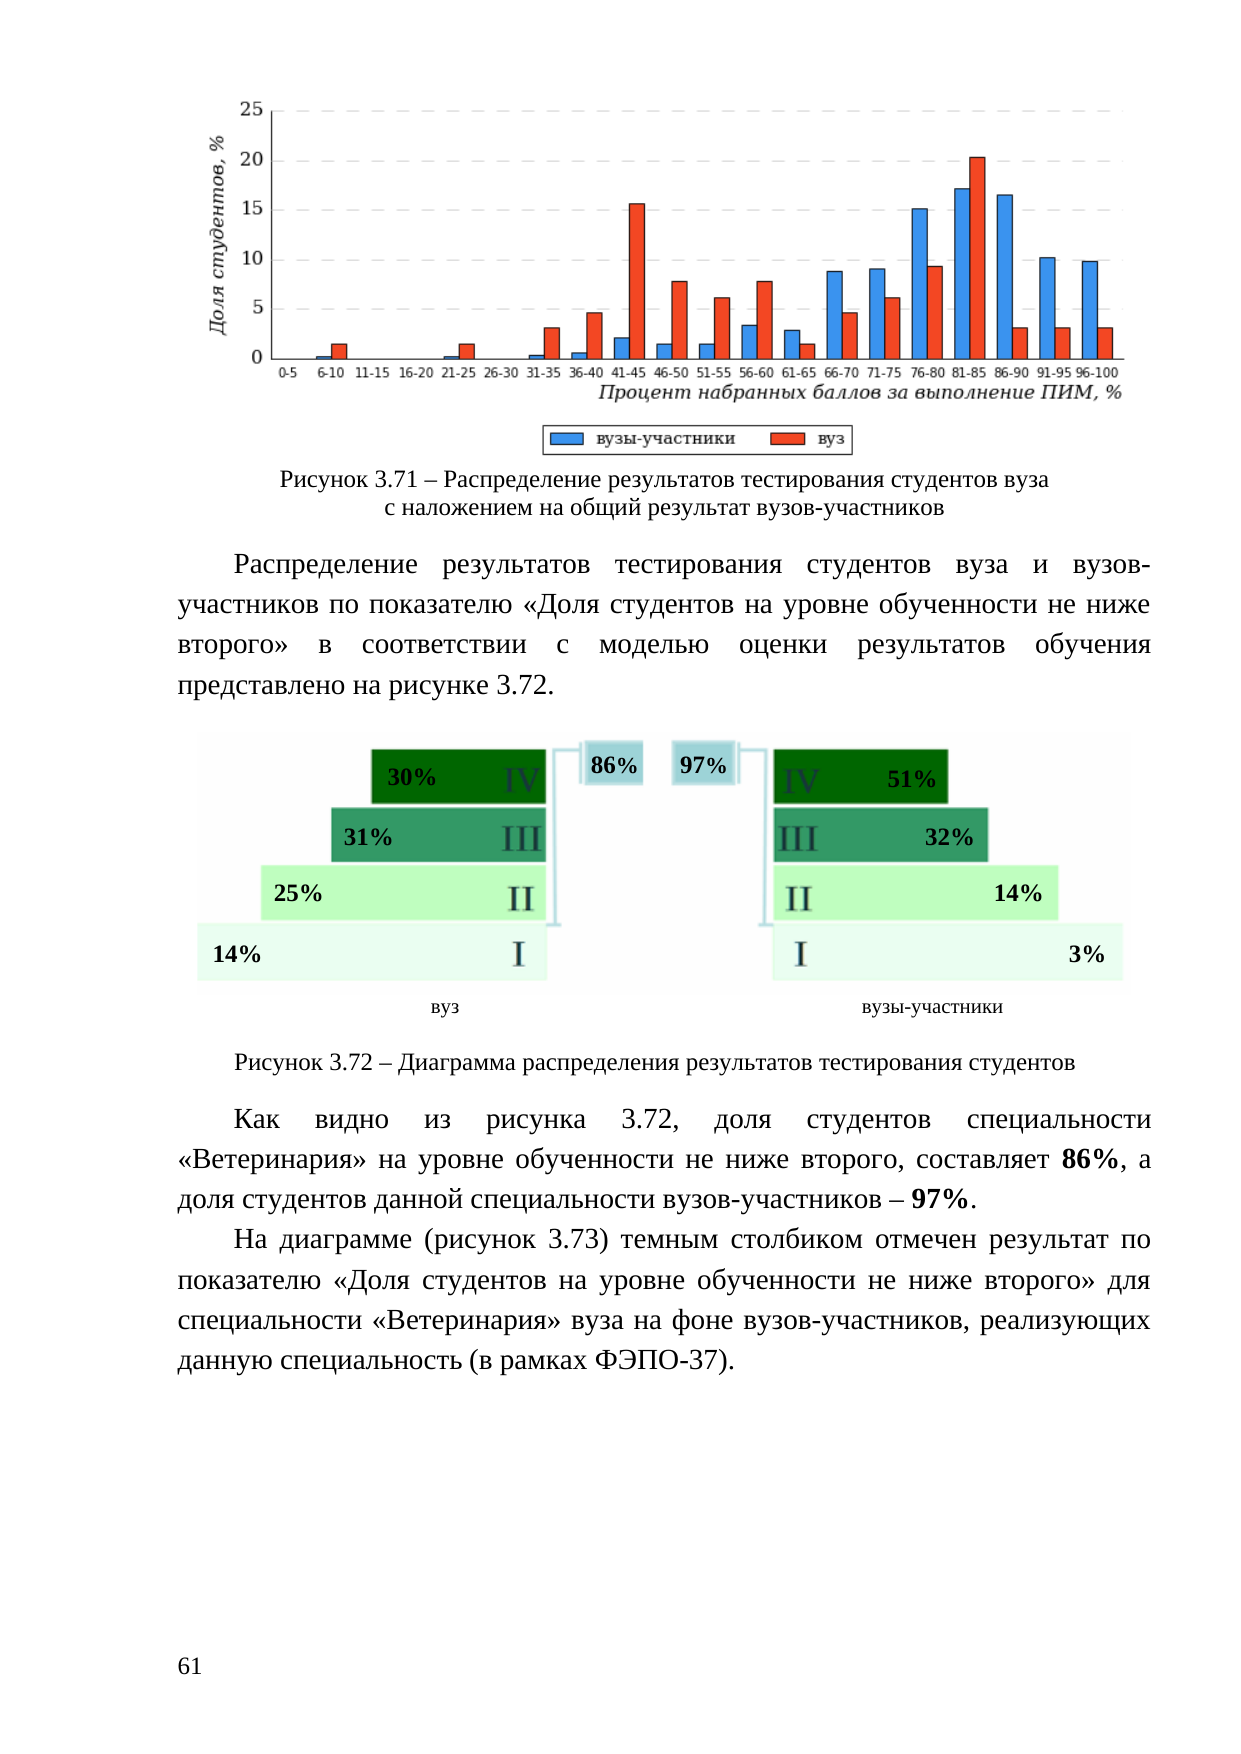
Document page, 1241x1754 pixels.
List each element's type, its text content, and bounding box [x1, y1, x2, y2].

text Как видно из рисунка 3.72, доля студентов специальности «Ветеринария» на уровне обученности не ниже второго, составляет 86%, а доля студентов данной специальности вузов-участников – 97%. [177, 1101, 1152, 1215]
picture [197, 732, 1132, 995]
text На диаграмме (рисунок 3.73) темным столбиком отмечен результат по показателю «Доля студентов на уровне обученности не ниже второго» для специальности «Ветеринария» вуза на фоне вузов-участников, реализующих данную специальность (в рамках ФЭПО-37). [177, 1222, 1152, 1376]
text Рисунок 3.72 – Диаграмма распределения результатов тестирования студентов [158, 1047, 1152, 1076]
table_header вузы-участники [713, 995, 1152, 1018]
text Распределение результатов тестирования студентов вуза и вузов-участников по показателю «Доля студентов на уровне обученности не ниже второго» в соответствии с моделью оценки результатов обучения представлено на рисунке 3.72. [177, 546, 1152, 700]
table_header вуз [177, 995, 713, 1018]
picture [196, 88, 1142, 464]
